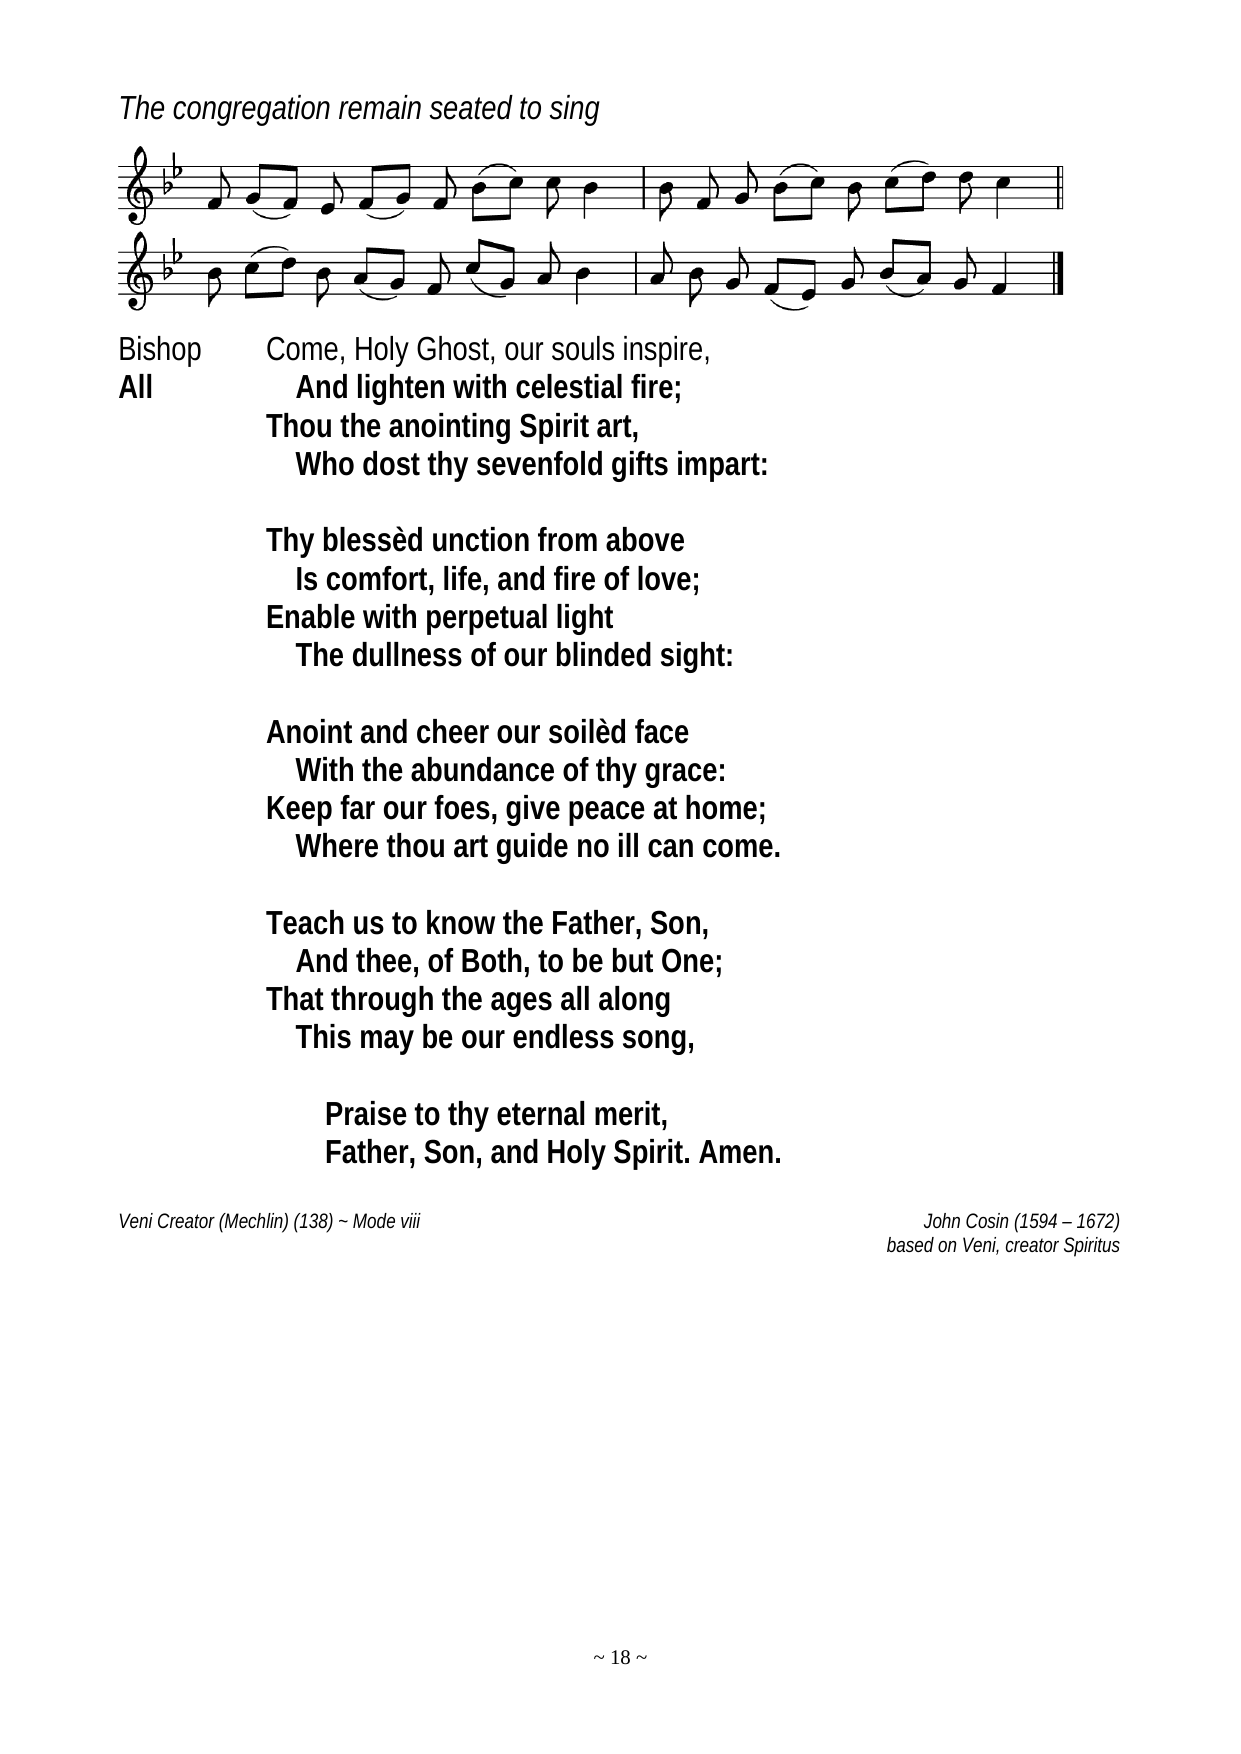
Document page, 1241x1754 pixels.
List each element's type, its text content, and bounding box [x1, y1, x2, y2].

text Enable with perpetual light [266, 597, 1122, 635]
text Bishop Come, Holy Ghost, our souls inspire, [118, 329, 1122, 368]
text The congregation remain seated to sing [118, 89, 1122, 127]
text And thee, of Both, to be but One; [266, 941, 1122, 979]
picture [118, 146, 1064, 311]
text This may be our endless song, [266, 1018, 1122, 1056]
text With the abundance of thy grace: [266, 750, 1122, 788]
text Who dost thy sevenfold gifts impart: [266, 444, 1122, 482]
text based on Veni, creator Spiritus [118, 1233, 1122, 1257]
text Anoint and cheer our soilèd face [266, 712, 1122, 750]
text Is comfort, life, and fire of love; [266, 559, 1122, 597]
text Praise to thy eternal merit, [266, 1094, 1122, 1132]
text Thou the anointing Spirit art, [266, 406, 1122, 444]
text The dullness of our blinded sight: [266, 635, 1122, 674]
text Father, Son, and Holy Spirit. Amen. [266, 1132, 1122, 1171]
text Veni Creator (Mechlin) (138) ~ Mode viii John Cosin (1594 – 1672) [118, 1209, 1122, 1233]
text Keep far our foes, give peace at home; [266, 788, 1122, 827]
text That through the ages all along [266, 979, 1122, 1018]
text Teach us to know the Father, Son, [266, 903, 1122, 941]
text Where thou art guide no ill can come. [266, 827, 1122, 865]
text Thy blessèd unction from above [266, 521, 1122, 559]
text All And lighten with celestial fire; [118, 368, 1122, 406]
